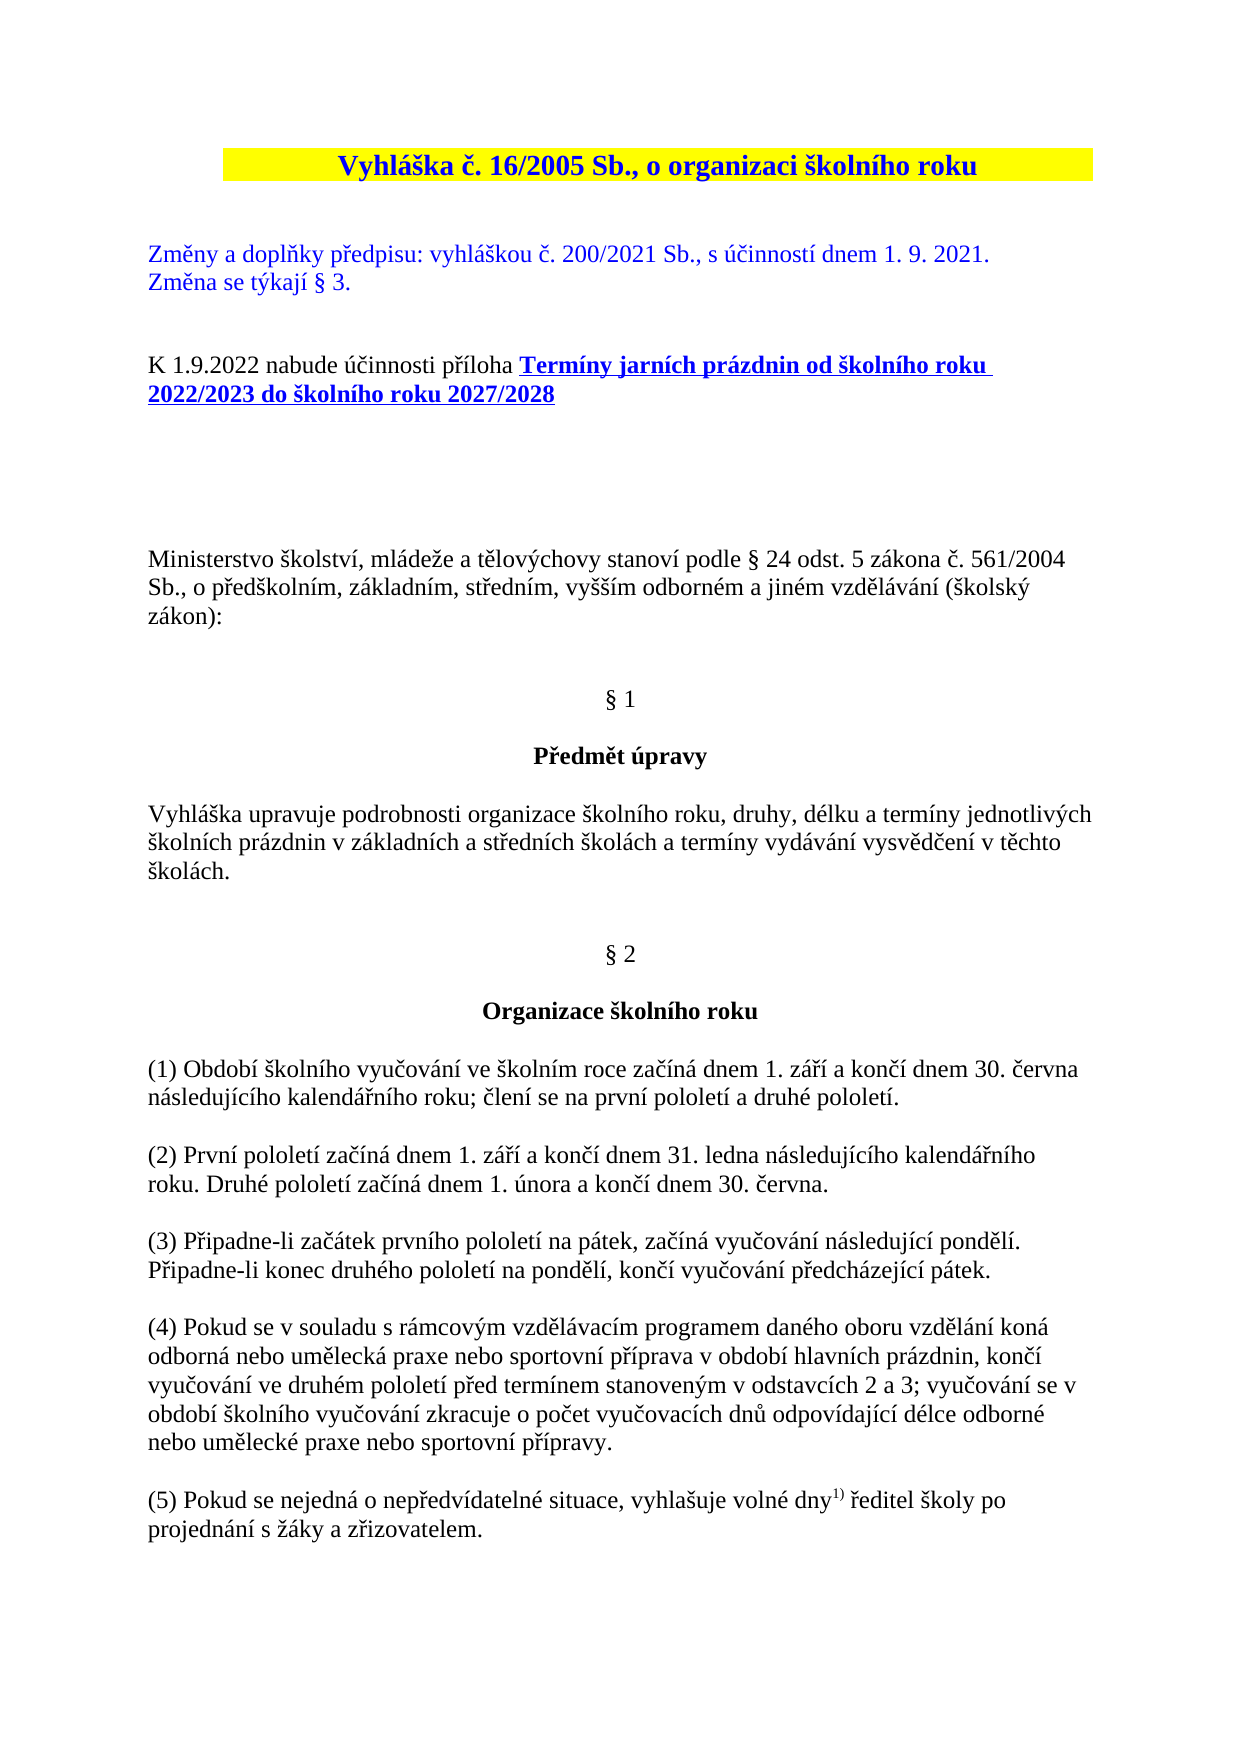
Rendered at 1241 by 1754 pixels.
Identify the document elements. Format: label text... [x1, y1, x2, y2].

text § 1 [148, 684, 1093, 712]
text § 2 [148, 939, 1093, 967]
text (1) Období školního vyučování ve školním roce začíná dnem 1. září a končí dnem 30. června následujícího kalendářního roku; člení se na první pololetí a druhé pololetí. (2) První pololetí začíná dnem 1. září a končí dnem 31. ledna následujícího kalendářního roku. Druhé pololetí začíná dnem 1. února a končí dnem 30. června. (3) Připadne-li začátek prvního pololetí na pátek, začíná vyučování následující pondělí. Připadne-li konec druhého pololetí na pondělí, končí vyučování předcházející pátek. (4) Pokud se v souladu s rámcovým vzdělávacím programem daného oboru vzdělání koná odborná nebo umělecká praxe nebo sportovní příprava v období hlavních prázdnin, končí vyučování ve druhém pololetí před termínem stanoveným v odstavcích 3; vyučování se v období školního vyučování zkracuje o počet vyučovacích dnů odpovídající délce odborné nebo umělecké praxe nebo sportovní přípravy. (5) Pokud se nejedná o nepředvídatelné situace, vyhlašuje volné dny1) ředitel školy po projednání s žáky a zřizovatelem. [148, 1025, 1093, 1571]
text Vyhláška č. 16/2005 Sb., o organizaci školního roku [223, 148, 1093, 181]
text K 1.9.2022 nabude účinnosti příloha Termíny jarních prázdnin od školního roku 2022/2023 do školního roku 2027/2028 [148, 350, 1093, 407]
text Vyhláška upravuje podrobnosti organizace školního roku, druhy, délku a termíny jednotlivých školních prázdnin v základních a středních školách a termíny vydávání vysvědčení v těchto školách. [148, 770, 1093, 914]
text Změny a doplňky předpisu: vyhláškou č. 200/2021 Sb., s účinností dnem 1. 9. 2021. [148, 239, 1093, 267]
text Předmět úpravy [148, 741, 1093, 770]
text Změna se týkají § 3. [148, 267, 1093, 296]
text Organizace školního roku [148, 996, 1093, 1025]
text Ministerstvo školství, mládeže a tělovýchovy stanoví podle § 24 odst. 5 zákona č. 561/2004 Sb., o předškolním, základním, středním, vyšším odborném a jiném vzdělávání (školský zákon): [148, 515, 1093, 659]
